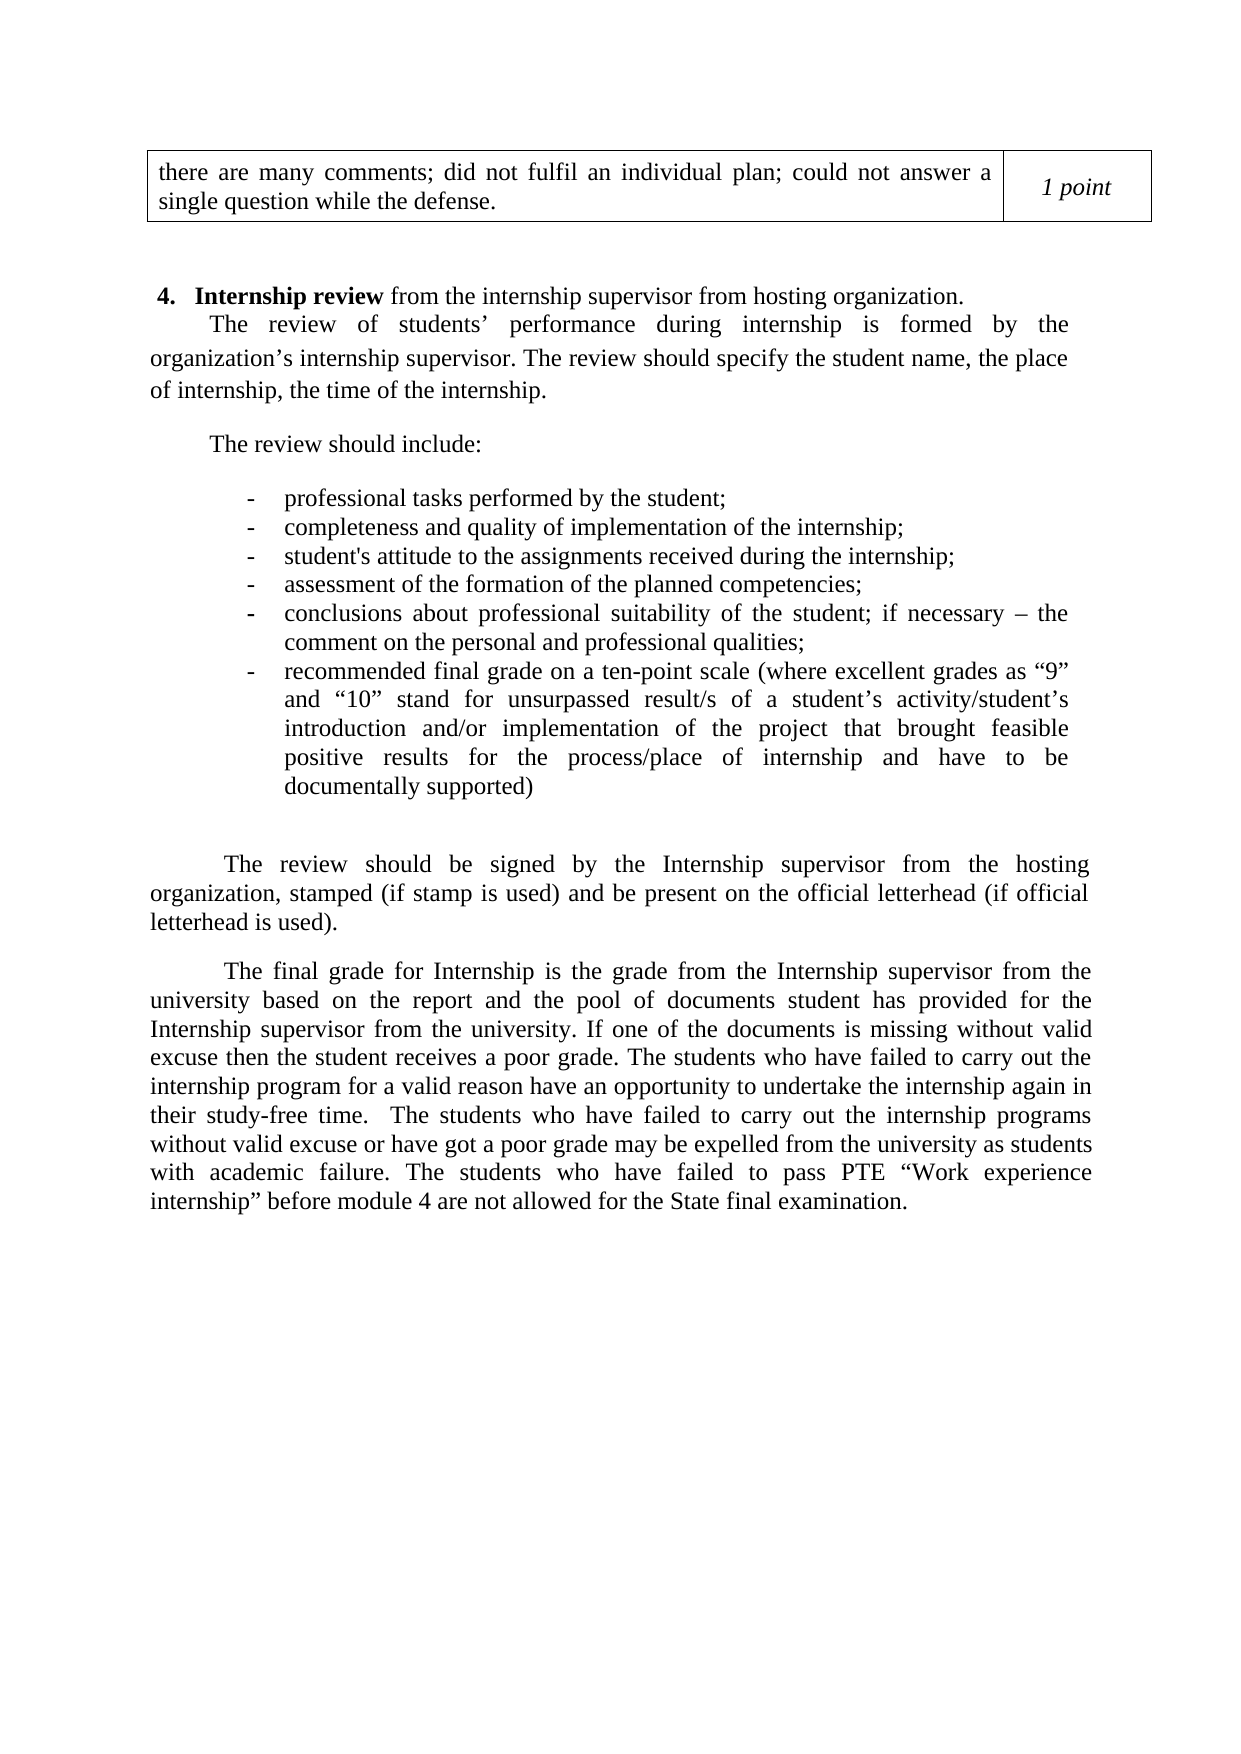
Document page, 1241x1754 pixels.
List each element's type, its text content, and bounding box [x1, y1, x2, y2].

list Internship review from the internship supervisor from hosting organization. [157, 281, 1090, 309]
text The review should be signed by the Internship supervisor from the hosting organization, stamped (if stamp is used) and be present on the official letterhead (if official letterhead is used). [150, 849, 1090, 935]
list student's attitude to the assignments received during the internship; [247, 541, 1069, 569]
list assessment of the formation of the planned competencies; [247, 569, 1069, 598]
text The final grade for Internship is the grade from the Internship supervisor from the university based on the report and the pool of documents student has provided for the Internship supervisor from the university. If one of the documents is missing without valid excuse then the student receives a poor grade. The students who have failed to carry out the internship program for a valid reason have an opportunity to undertake the internship again in their study-free time. The students who have failed to carry out the internship programs without valid excuse or have got a poor grade may be expelled from the university as students with academic failure. The students who have failed to pass PTE “Work experience internship” before module 4 are not allowed for the State final examination. [150, 956, 1093, 1215]
list professional tasks performed by the student; [247, 483, 1069, 512]
list conclusions about professional suitability of the student; if necessary – the comment on the personal and professional qualities; [247, 598, 1069, 656]
text The review of students’ performance during internship is formed by the organization’s internship supervisor. The review should specify the student name, the place of internship, the time of the internship. [150, 309, 1069, 404]
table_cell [148, 151, 1003, 221]
list completeness and quality of implementation of the internship; [247, 512, 1069, 541]
table_cell Poor, 1 point [1004, 151, 1151, 221]
text The review should include: [150, 429, 1069, 458]
list recommended final grade on a ten-point scale (where excellent grades as “9” and “10” stand for unsurpassed result/s of a student’s activity/student’s introduction and/or implementation of the project that brought feasible positive results for the process/place of internship and have to be documentally supported) [247, 656, 1069, 799]
